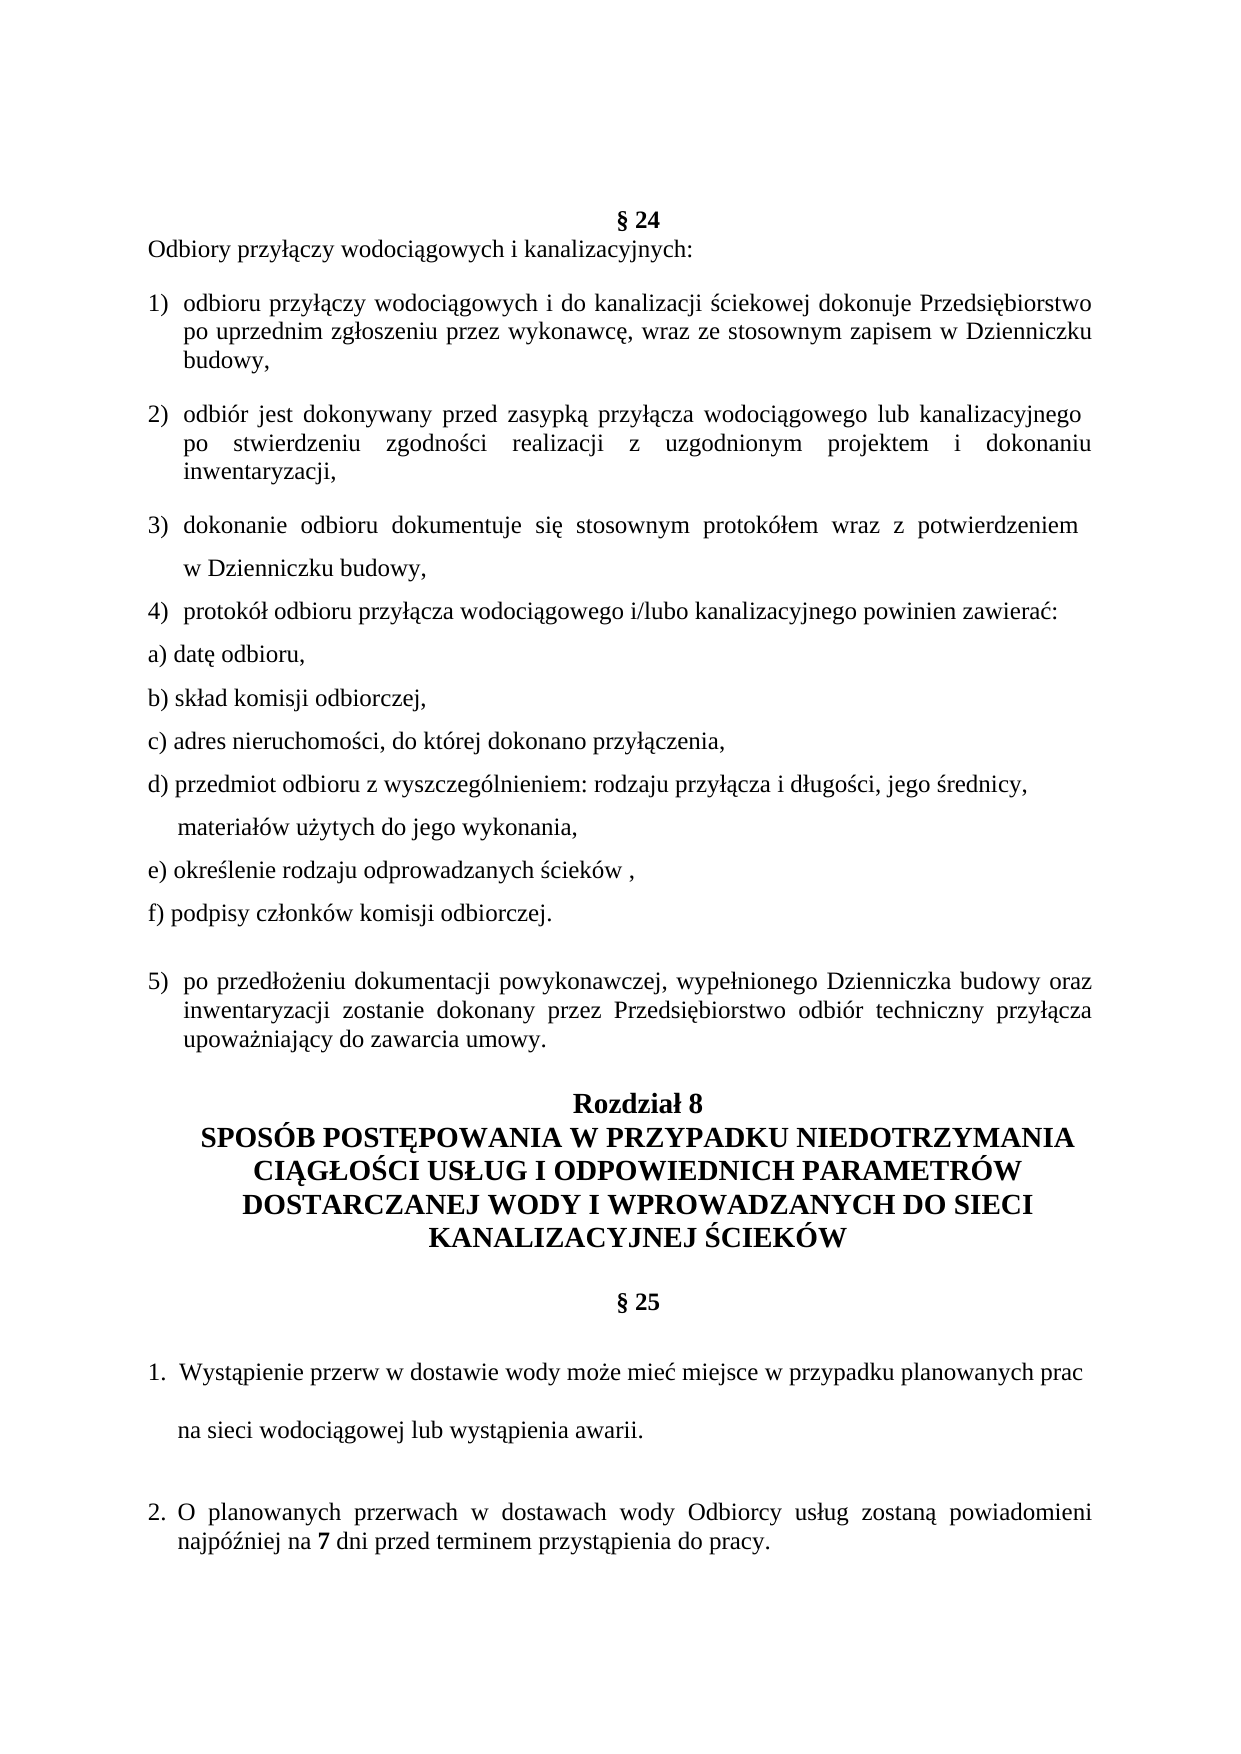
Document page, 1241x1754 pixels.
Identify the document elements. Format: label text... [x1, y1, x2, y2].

text e) określenie rodzaju odprowadzanych ścieków , [148, 855, 1093, 884]
text f) podpisy członków komisji odbiorczej. [148, 898, 1093, 927]
text § 24 [148, 205, 1093, 234]
text c) adres nieruchomości, do której dokonano przyłączenia, [148, 726, 1093, 754]
list odbioru przyłączy wodociągowych i do kanalizacji ściekowej dokonuje Przedsiębiorstwo po uprzednim zgłoszeniu przez wykonawcę, wraz ze stosownym zapisem w Dzienniczku budowy, [148, 288, 1093, 374]
text SPOSÓB POSTĘPOWANIA W PRZYPADKU NIEDOTRZYMANIA CIĄGŁOŚCI USŁUG I ODPOWIEDNICH PARAMETRÓW DOSTARCZANEJ WODY I WPROWADZANYCH DO SIECI KANALIZACYJNEJ ŚCIEKÓW [183, 1120, 1093, 1254]
list po przedłożeniu dokumentacji powykonawczej, wypełnionego Dzienniczka budowy oraz inwentaryzacji zostanie dokonany przez Przedsiębiorstwo odbiór techniczny przyłącza upoważniający do zawarcia umowy. [148, 966, 1093, 1053]
list protokół odbioru przyłącza wodociągowego i/lubo kanalizacyjnego powinien zawierać: [148, 596, 1093, 625]
text Odbiory przyłączy wodociągowych i kanalizacyjnych: [148, 234, 1093, 263]
list dokonanie odbioru dokumentuje się stosownym protokółem wraz z potwierdzeniem w Dzienniczku budowy, [148, 510, 1093, 582]
text a) datę odbioru, [148, 639, 1093, 668]
list O planowanych przerwach w dostawach wody Odbiorcy usług zostaną powiadomieni najpóźniej na 7 dni przed terminem przystąpienia do pracy. [148, 1497, 1093, 1555]
text 1. Wystąpienie przerw w dostawie wody może mieć miejsce w przypadku planowanych prac na sieci wodociągowej lub wystąpienia awarii. [148, 1357, 1093, 1444]
text Rozdział 8 [183, 1086, 1093, 1120]
text § 25 [148, 1287, 1093, 1316]
text b) skład komisji odbiorczej, [148, 683, 1093, 711]
text d) przedmiot odbioru z wyszczególnieniem: rodzaju przyłącza i długości, jego średnicy, materiałów użytych do jego wykonania, [148, 769, 1093, 841]
list odbiór jest dokonywany przed zasypką przyłącza wodociągowego lub kanalizacyjnego po stwierdzeniu zgodności realizacji z uzgodnionym projektem i dokonaniu inwentaryzacji, [148, 399, 1093, 485]
